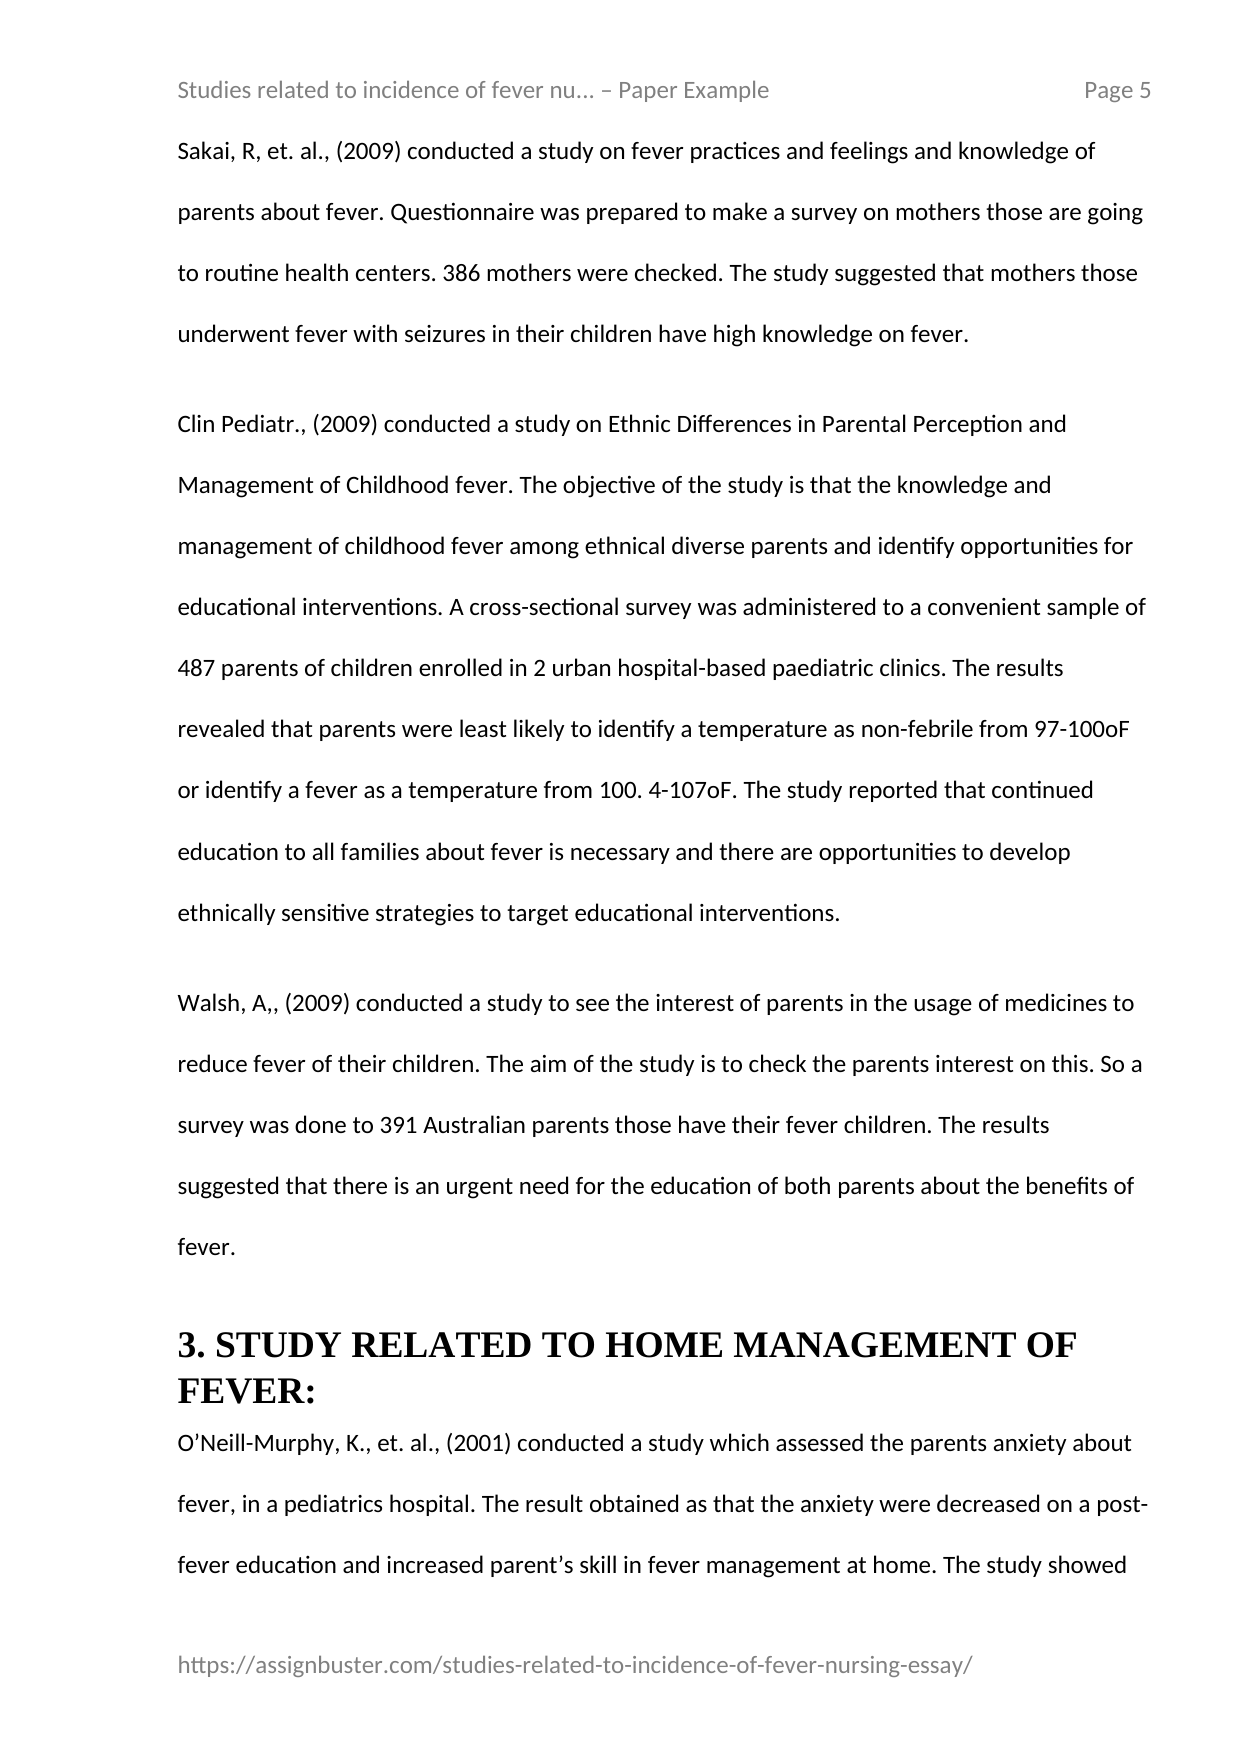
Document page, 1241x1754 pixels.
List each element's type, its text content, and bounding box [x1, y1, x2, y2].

text Clin Pediatr., (2009) conducted a study on Ethnic Differences in Parental Perception and Management of Childhood fever. The objective of the study is that the knowledge and management of childhood fever among ethnical diverse parents and identify opportunities for educational interventions. A cross-sectional survey was administered to a convenient sample of 487 parents of children enrolled in 2 urban hospital-based paediatric clinics. The results revealed that parents were least likely to identify a temperature as non-febrile from 97-100oF or identify a fever as a temperature from 100. 4-107oF. The study reported that continued education to all families about fever is necessary and there are opportunities to develop ethnically sensitive strategies to target educational interventions. [177, 408, 1152, 927]
text Sakai, R, et. al., (2009) conducted a study on fever practices and feelings and knowledge of parents about fever. Questionnaire was prepared to make a survey on mothers those are going to routine health centers. 386 mothers were checked. The study suggested that mothers those underwent fever with seizures in their children have high knowledge on fever. [177, 135, 1152, 348]
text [177, 1428, 1152, 1580]
text Walsh, A,, (2009) conducted a study to see the interest of parents in the usage of medicines to reduce fever of their children. The aim of the study is to check the parents interest on this. So a survey was done to 391 Australian parents those have their fever children. The results suggested that there is an urgent need for the education of both parents about the benefits of fever. [177, 987, 1152, 1262]
subtitle 3. STUDY RELATED TO HOME MANAGEMENT OF FEVER: [177, 1322, 1152, 1412]
